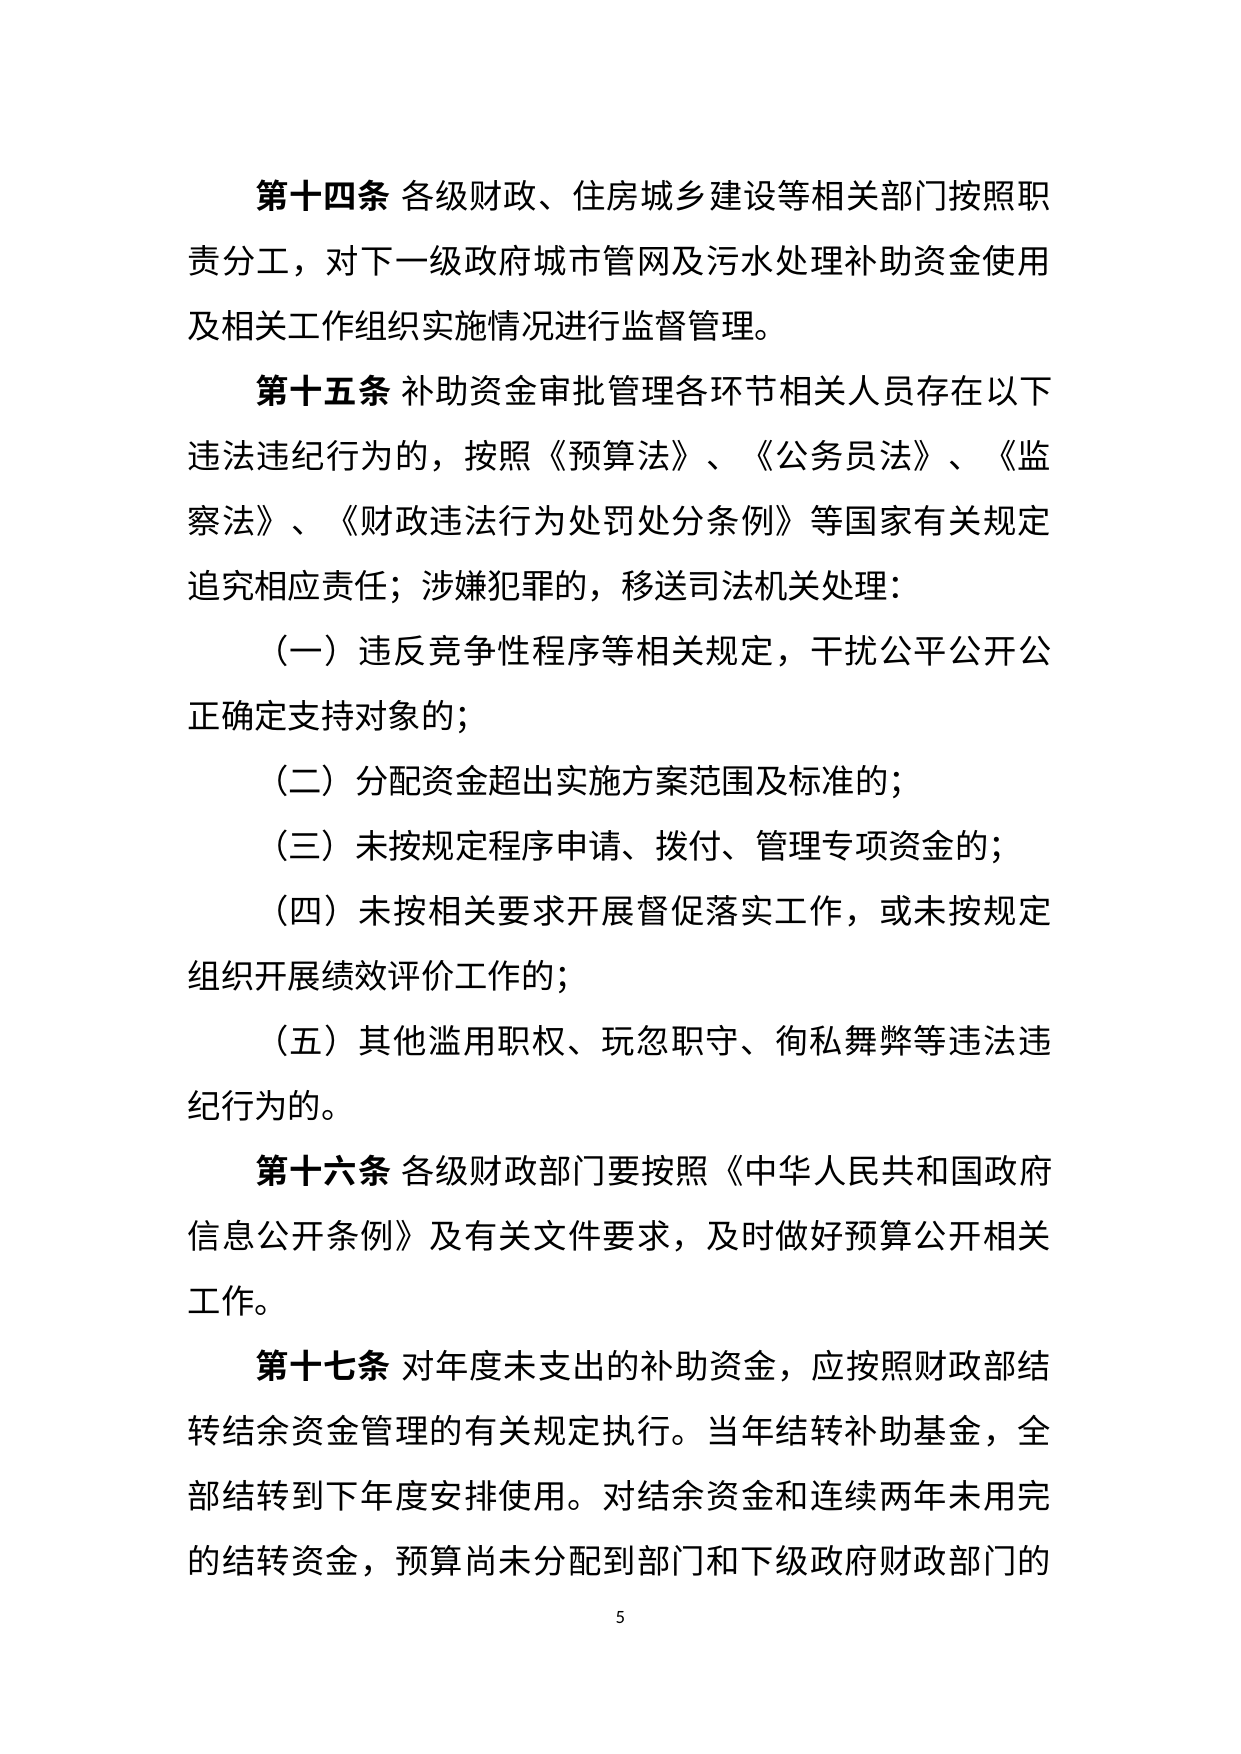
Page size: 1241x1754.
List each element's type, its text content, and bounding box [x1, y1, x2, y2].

text （三）未按规定程序申请、拨付、管理专项资金的； [187, 812, 1053, 877]
text （二）分配资金超出实施方案范围及标准的； [187, 747, 1053, 812]
text 第十六条 各级财政部门要按照《中华人民共和国政府信息公开条例》及有关文件要求，及时做好预算公开相关工作。 [187, 1137, 1053, 1332]
text （五）其他滥用职权、玩忽职守、徇私舞弊等违法违纪行为的。 [187, 1007, 1053, 1137]
text 第十四条 各级财政、住房城乡建设等相关部门按照职责分工，对下一级政府城市管网及污水处理补助资金使用及相关工作组织实施情况进行监督管理。 [187, 162, 1053, 357]
text 第十五条 补助资金审批管理各环节相关人员存在以下违法违纪行为的，按照《预算法》、《公务员法》、《监察法》、《财政违法行为处罚处分条例》等国家有关规定追究相应责任；涉嫌犯罪的，移送司法机关处理： [187, 357, 1053, 617]
text （一）违反竞争性程序等相关规定，干扰公平公开公正确定支持对象的； [187, 617, 1053, 747]
text （四）未按相关要求开展督促落实工作，或未按规定组织开展绩效评价工作的； [187, 877, 1053, 1007]
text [187, 1332, 1053, 1592]
